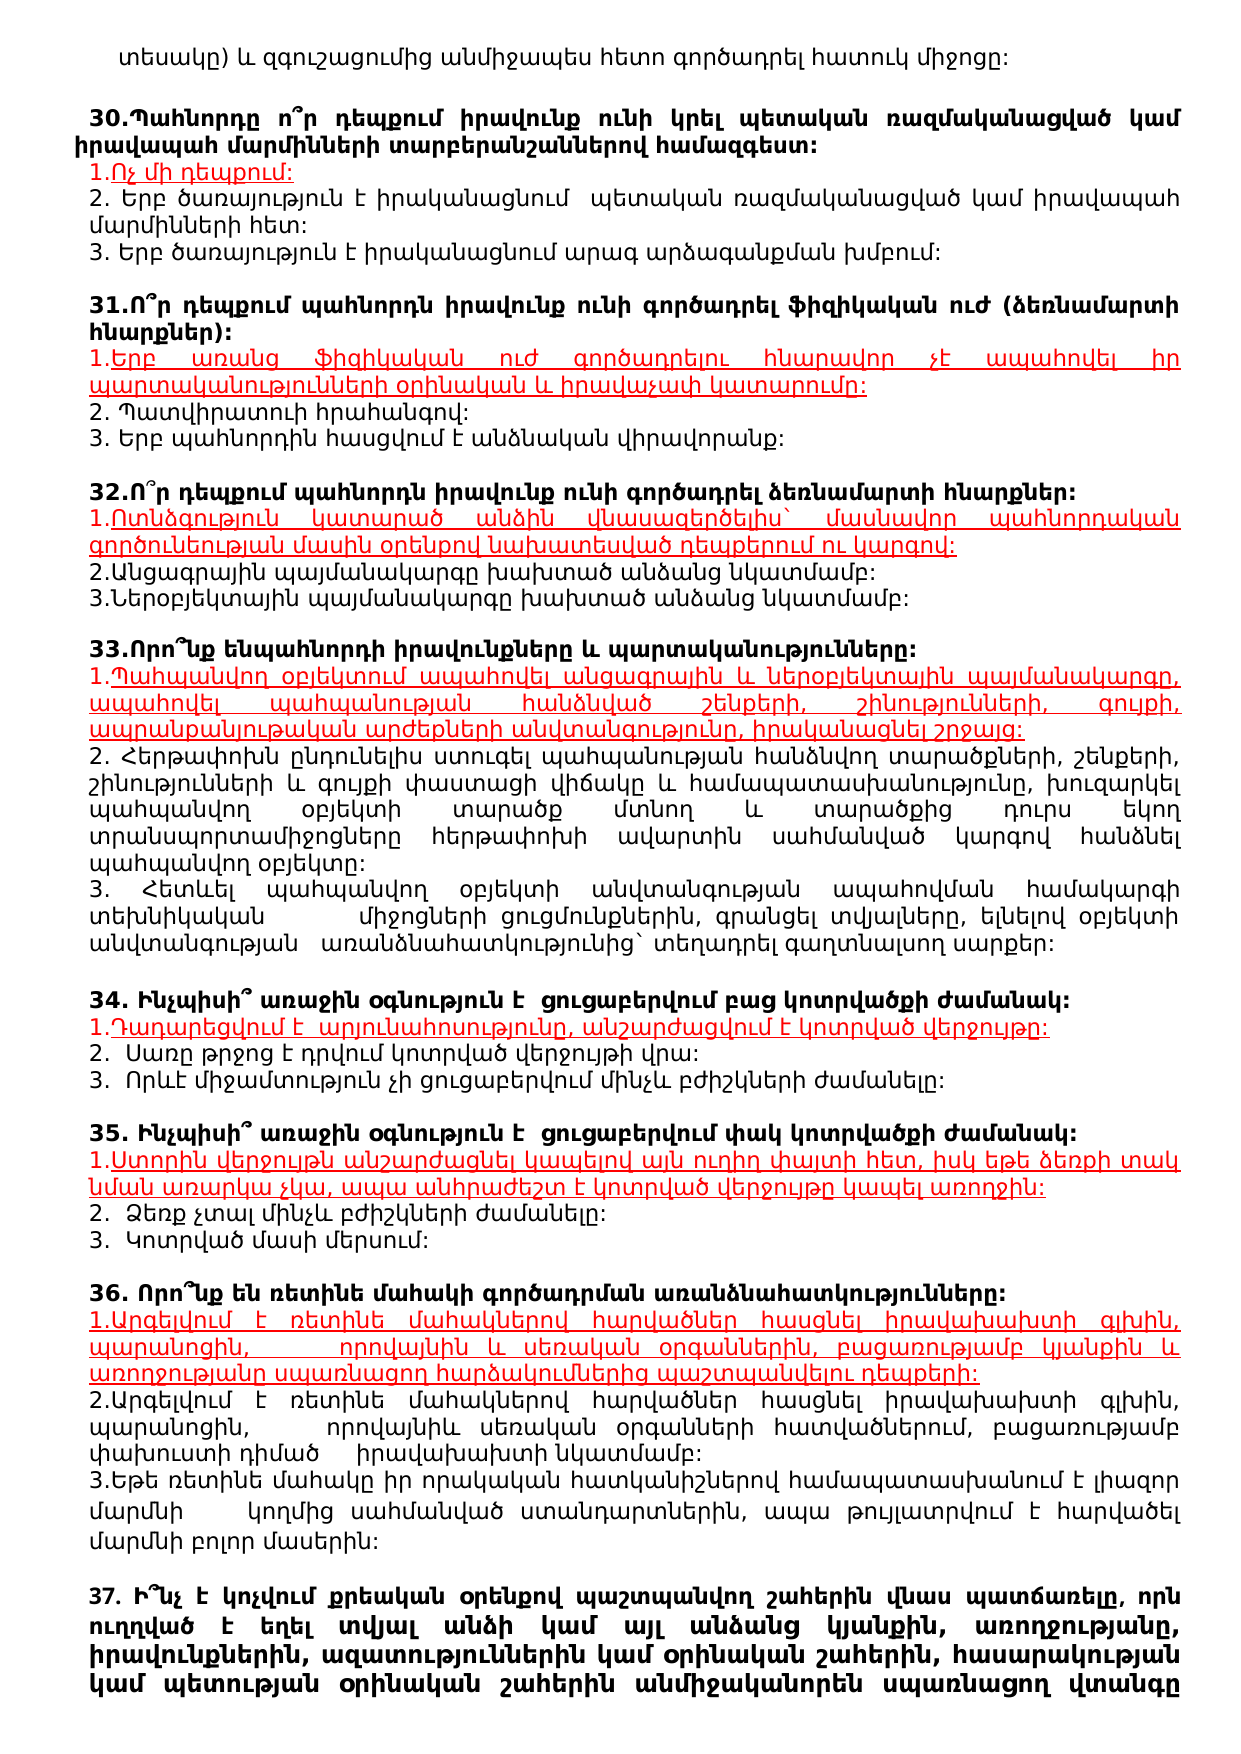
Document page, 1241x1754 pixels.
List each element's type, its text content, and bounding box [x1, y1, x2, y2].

list 1.Ոտնձգություն կատարած անձին վնասազերծելիս` մասնավոր պահնորդական գործունեության մասին օրենքով նախատեսված դեպքերում ու կարգով: [89, 506, 1181, 559]
list տեսակը) և զգուշացումից անմիջապես հետո գործադրել հատուկ միջոցը: [89, 44, 1181, 71]
list 1.Պահպանվող օբյեկտում ապահովել անցագրային և ներօբյեկտային պայմանակարգը, ապահովել պահպանության հանձնված շենքերի, շինությունների, գույքի, ապրանքանյութական արժեքների անվտանգությունը, իրականացնել շրջայց: [89, 714, 1181, 743]
list 3. Հետևել պահպանվող օբյեկտի անվտանգության ապահովման համակարգի տեխնիկական միջոցների ցուցմունքներին, գրանցել տվյալները, ելնելով օբյեկտի անվտանգության առանձնահատկությունից` տեղադրել գաղտնալսող սարքեր: [89, 877, 1181, 957]
list 1.Դադարեցվում է արյունահոսությունը, անշարժացվում է կոտրված վերջույթը: [89, 1014, 1181, 1041]
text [89, 1580, 1181, 1699]
list 1.Արգելվում է ռետինե մահակներով հարվածներ հաuցնել իրավախախտի գլխին, պարանոցին, որովայնին և uեռական oրգաններին, բացառությամբ կյանքին և առողջությանը uպառնացող հարձակումներից պաշտպանվելու դեպքերի: [89, 1358, 1181, 1387]
list 1.Պահպանվող օբյեկտում ապահովել անցագրային և ներօբյեկտային պայմանակարգը, ապահովել պահպանության հանձնված շենքերի, շինությունների, գույքի, ապրանքանյութական արժեքների անվտանգությունը, իրականացնել շրջայց: [89, 663, 1181, 713]
list 35. Ինչպիսի՞ առաջին օգնություն է ցուցաբերվում փակ կոտրվածքի ժամանակ: [89, 1121, 1181, 1147]
list 3. Կոտրված մասի մերսում: [89, 1227, 1181, 1254]
list 1.Ստորին վերջույթն անշարժացնել կապելով այն ուղիղ փայտի հետ, իսկ եթե ձեռքի տակ նման առարկա չկա, ապա անհրաժեշտ է կոտրված վերջույթը կապել առողջին: [89, 1147, 1181, 1201]
list 32.Ո՞ր դեպքում պահնորդն իրավունք ունի գործադրել ձեռնամարտի հնարքներ: [155, 479, 1181, 506]
list 2. Հերթափոխն ընդունելիս ստուգել պահպանության հանձնվող տարածքների, շենքերի, շինությունների և գույքի փաստացի վիճակը և համապատասխանությունը, խուզարկել պահպանվող օբյեկտի տարածք մտնող և տարածքից դուրս եկող տրանսպորտամիջոցները հերթափոխի ավարտին սահմանված կարգով հանձնել պահպանվող օբյեկտը: [89, 743, 1181, 877]
list 3. Երբ պահնորդին հասցվում է անձնական վիրավորանք: [89, 426, 1181, 452]
list 3. Երբ ծառայություն է իրականացնում արագ արձագանքման խմբում: [89, 239, 1181, 266]
list 3. Որևէ միջամտություն չի ցուցաբերվում մինչև բժիշկների ժամանելը: [89, 1067, 1181, 1094]
list 2. Պատվիրատուի հրահանգով: [89, 399, 1181, 426]
list 1.Ոչ մի դեպքում: [89, 159, 1181, 186]
list 2. Սառը թրջոց է դրվում կոտրված վերջույթի վրա: [89, 1041, 1181, 1067]
list 1.Երբ առանց ֆիզիկական ուժ գործադրելու հնարավոր չէ ապահովել իր պարտականությունների օրինական և իրավաչափ կատարումը: [89, 346, 1181, 399]
list 2. Ձեռք չտալ մինչև բժիշկների ժամանելը: [89, 1201, 1181, 1227]
list 1.Արգելվում է ռետինե մահակներով հարվածներ հաuցնել իրավախախտի գլխին, պարանոցին, որովայնին և uեռական oրգաններին, բացառությամբ կյանքին և առողջությանը uպառնացող հարձակումներից պաշտպանվելու դեպքերի: [89, 1332, 1181, 1357]
list 30.Պահնորդը ո՞ր դեպքում իրավունք ունի կրել պետական ռազմականացված կամ իրավապահ մարմինների տարբերանշաններով համազգեստ: [74, 106, 1181, 159]
list 3.Ներօբյեկտային պայմանակարգը խախտած անձանց նկատմամբ: [89, 586, 1181, 612]
list 36. Որո՞նք են ռետինե մահակի գործադրման առանձնահատկությունները: [89, 1281, 1181, 1307]
list 3.Եթե ռետինե մահակը իր որակական հատկանիշներով համապատասխանում է լիազոր մարմնի կողմից սահմանված ստանդարտներին, ապա թույլատրվում է հարվածել մարմնի բոլոր մասերին: [89, 1467, 1181, 1555]
list 34. Ինչպիսի՞ առաջին օգնություն է ցուցաբերվում բաց կոտրվածքի ժամանակ: [89, 987, 1181, 1014]
list 2.Արգելվում է ռետինե մահակներով հարվածներ հաuցնել իրավախախտի գլխին, պարանոցին, որովայնիև uեռական oրգանների հատվածներում, բացառությամբ փախուստի դիմած իրավախախտի նկատմամբ: [89, 1387, 1181, 1467]
list 33.Որո՞նք ենպահնորդի իրավունքները և պարտականությունները: [89, 637, 1181, 663]
list 2.Անցագրային պայմանակարգը խախտած անձանց նկատմամբ: [89, 559, 1181, 586]
list 1.Արգելվում է ռետինե մահակներով հարվածներ հաuցնել իրավախախտի գլխին, պարանոցին, որովայնին և uեռական oրգաններին, բացառությամբ կյանքին և առողջությանը uպառնացող հարձակումներից պաշտպանվելու դեպքերի: [89, 1307, 1181, 1330]
list 2. Երբ ծառայություն է իրականացնում պետական ռազմականացված կամ իրավապահ մարմինների հետ: [89, 186, 1181, 239]
list 31.Ո՞ր դեպքում պահնորդն իրավունք ունի գործադրել ֆիզիկական ուժ (ձեռնամարտի հնարքներ): [89, 292, 1181, 346]
